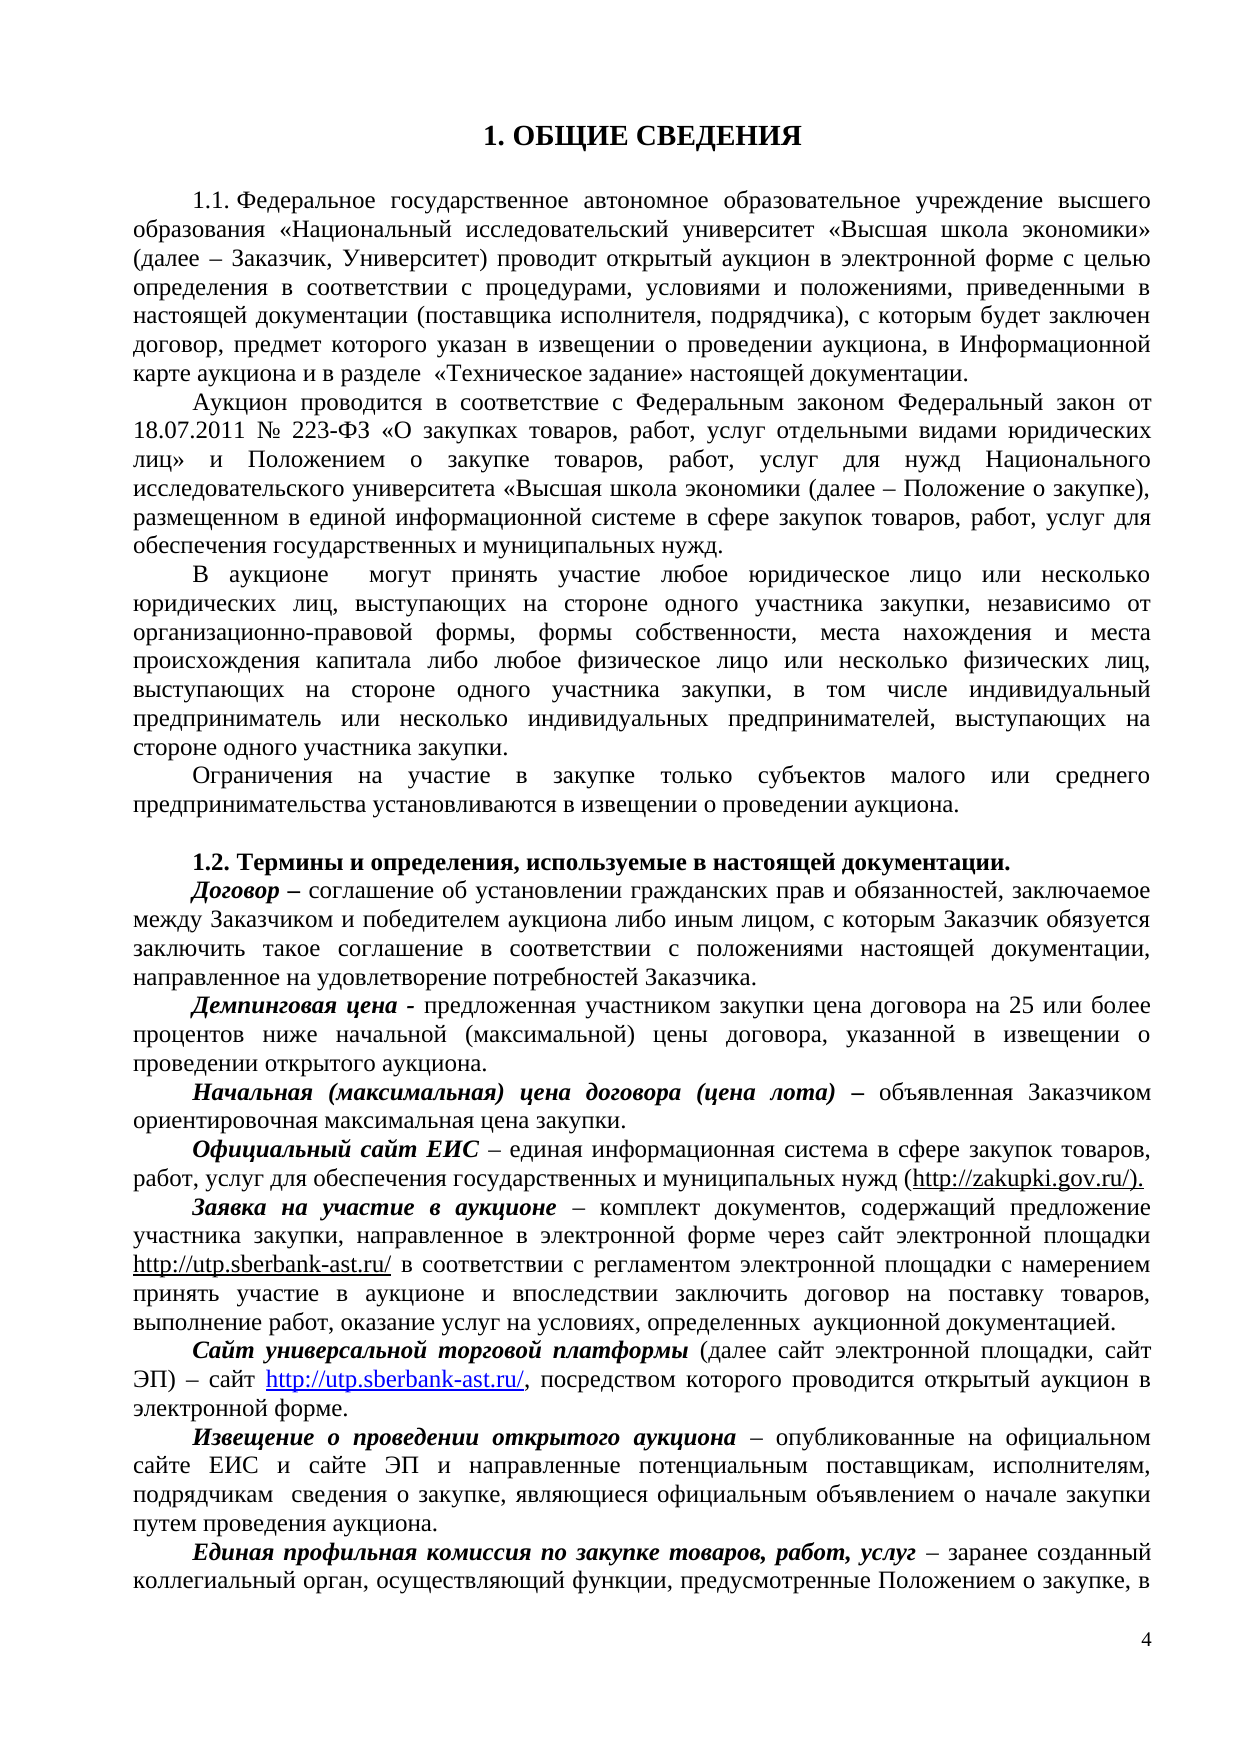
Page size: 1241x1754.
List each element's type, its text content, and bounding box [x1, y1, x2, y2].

list Термины и определения, используемые в настоящей документации. [133, 847, 1152, 875]
list Федеральное государственное автономное образовательное учреждение высшего образования «Национальный исследовательский университет «Высшая школа экономики» (далее – Заказчик, Университет) проводит открытый аукцион в электронной форме с целью определения в соответствии с процедурами, условиями и положениями, приведенными в настоящей документации (поставщика исполнителя, подрядчика), с которым будет заключен договор, предмет которого указан в извещении о проведении аукциона, в Информационной карте аукциона и в разделе «Техническое задание» настоящей документации. [133, 185, 1152, 387]
list ОБЩИЕ СВЕДЕНИЯ [133, 118, 1152, 152]
text Извещение о проведении открытого аукциона – опубликованные на официальном сайте ЕИС и сайте ЭП и направленные потенциальным поставщикам, исполнителям, подрядчикам сведения о закупке, являющиеся официальным объявлением о начале закупки путем проведения аукциона. [133, 1422, 1152, 1537]
text Демпинговая цена - предложенная участником закупки цена договора на 25 или более процентов ниже начальной (максимальной) цены договора, указанной в извещении о проведении открытого аукциона. [133, 990, 1152, 1077]
text Ограничения на участие в закупке только субъектов малого или среднего предпринимательства установливаются в извещении о проведении аукциона. [133, 760, 1152, 818]
text В аукционе могут принять участие любое юридическое лицо или несколько юридических лиц, выступающих на стороне одного участника закупки, независимо от организационно-правовой формы, формы собственности, места нахождения и места происхождения капитала либо любое физическое лицо или несколько физических лиц, выступающих на стороне одного участника закупки, в том числе индивидуальный предприниматель или несколько индивидуальных предпринимателей, выступающих на стороне одного участника закупки. [133, 559, 1152, 760]
text Аукцион проводится в соответствие с Федеральным законом Федеральный закон от 18.07.2011 № 223-ФЗ «О закупках товаров, работ, услуг отдельными видами юридических лиц» и Положением о закупке товаров, работ, услуг для нужд Национального исследовательского университета «Высшая школа экономики (далее – Положение о закупке), размещенном в единой информационной системе в сфере закупок товаров, работ, услуг для обеспечения государственных и муниципальных нужд. [133, 387, 1152, 559]
text Начальная (максимальная) цена договора (цена лота) – объявленная Заказчиком ориентировочная максимальная цена закупки. [133, 1077, 1152, 1134]
text Сайт универсальной торговой платформы (далее сайт электронной площадки, сайт ЭП) – сайт http://utp.sberbank-ast.ru/, посредством которого проводится открытый аукцион в электронной форме. [133, 1335, 1152, 1422]
text Заявка на участие в аукционе – комплект документов, содержащий предложение участника закупки, направленное в электронной форме через сайт электронной площадки http://utp.sberbank-ast.ru/ в соответствии с регламентом электронной площадки с намерением принять участие в аукционе и впоследствии заключить договор на поставку товаров, выполнение работ, оказание услуг на условиях, определенных аукционной документацией. [133, 1192, 1152, 1335]
text Договор – соглашение об установлении гражданских прав и обязанностей, заключаемое между Заказчиком и победителем аукциона либо иным лицом, с которым Заказчик обязуется заключить такое соглашение в соответствии с положениями настоящей документации, направленное на удовлетворение потребностей Заказчика. [133, 875, 1152, 990]
text Официальный сайт ЕИС – единая информационная система в сфере закупок товаров, работ, услуг для обеспечения государственных и муниципальных нужд (http://zakupki.gov.ru/). [133, 1134, 1152, 1192]
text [133, 1537, 1152, 1594]
